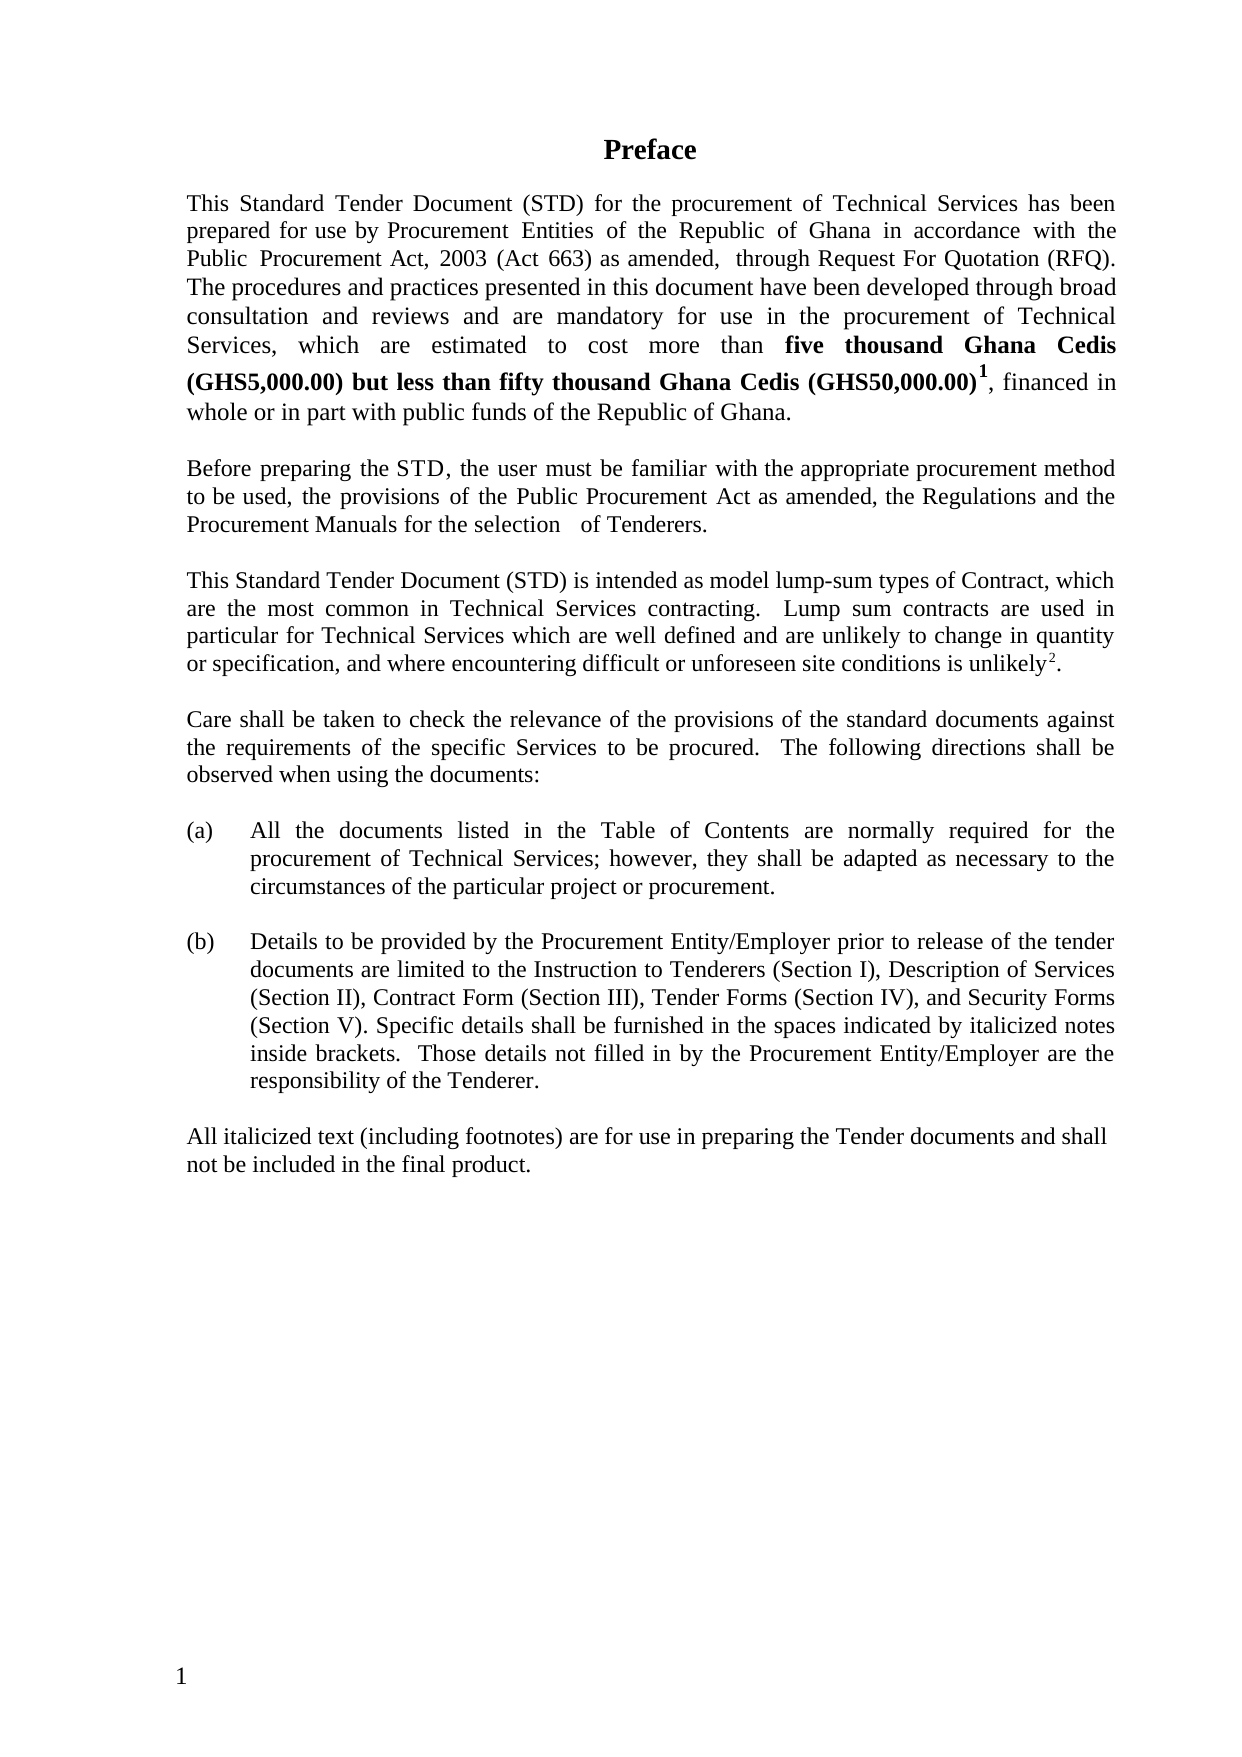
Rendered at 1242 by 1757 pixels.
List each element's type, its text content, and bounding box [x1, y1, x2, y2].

subtitle Preface [175, 132, 1125, 166]
text (b) Details to be provided by the Procurement Entity/Employer prior to release of the tender documents are limited to the Instruction to Tenderers (Section I), Description of Services (Section II), Contract Form (Section III), Tender Forms (Section IV), and Security Forms (Section V). Specific details shall be furnished in the spaces indicated by italicized notes inside brackets. Those details not filled in by the Procurement Entity/Employer are the responsibility of the Tenderer. [186, 927, 1116, 1094]
text Before preparing the STD, the user must be familiar with the appropriate procurement method to be used, the provisions of the Public Procurement Act as amended, the Regulations and the Procurement Manuals for the selection of Tenderers. [186, 454, 1116, 538]
text All italicized text (including footnotes) are for use in preparing the Tender documents and shall not be included in the final product. [186, 1122, 1117, 1177]
text (a) All the documents listed in the Table of Contents are normally required for the procurement of Technical Services; however, they shall be adapted as necessary to the circumstances of the particular project or procurement. [186, 816, 1116, 899]
text This Standard Tender Document () is intended as model lump-sum types of Contract, which are the most common in Technical Services contracting. Lump sum contracts are used in particular for Technical Services which are well defined and are unlikely to change in quantity or specification, and where encountering difficult or unforeseen site conditions is unlikely2. [186, 566, 1116, 677]
text This Standard Tender Document (STD) for the procurement of Technical Services has been prepared for use by Procurement Entities of the Republic of Ghana in accordance with the Public Procurement Act, 2003 (Act 663) as amended, through Request For Quotation (RFQ). The procedures and practices presented in this document have been developed through broad consultation and reviews and are mandatory for use in the procurement of Technical Services, which are estimated to cost more than five thousand Ghana Cedis (GHS5,000.00) but less than fifty thousand Ghana Cedis (GHS50,000.00)1, financed in whole or in part with public funds of the Republic of Ghana. [186, 188, 1117, 426]
text Care shall be taken to check the relevance of the provisions of the standard documents against the requirements of the specific Services to be procured. The following directions shall be observed when using the documents: [186, 705, 1116, 788]
